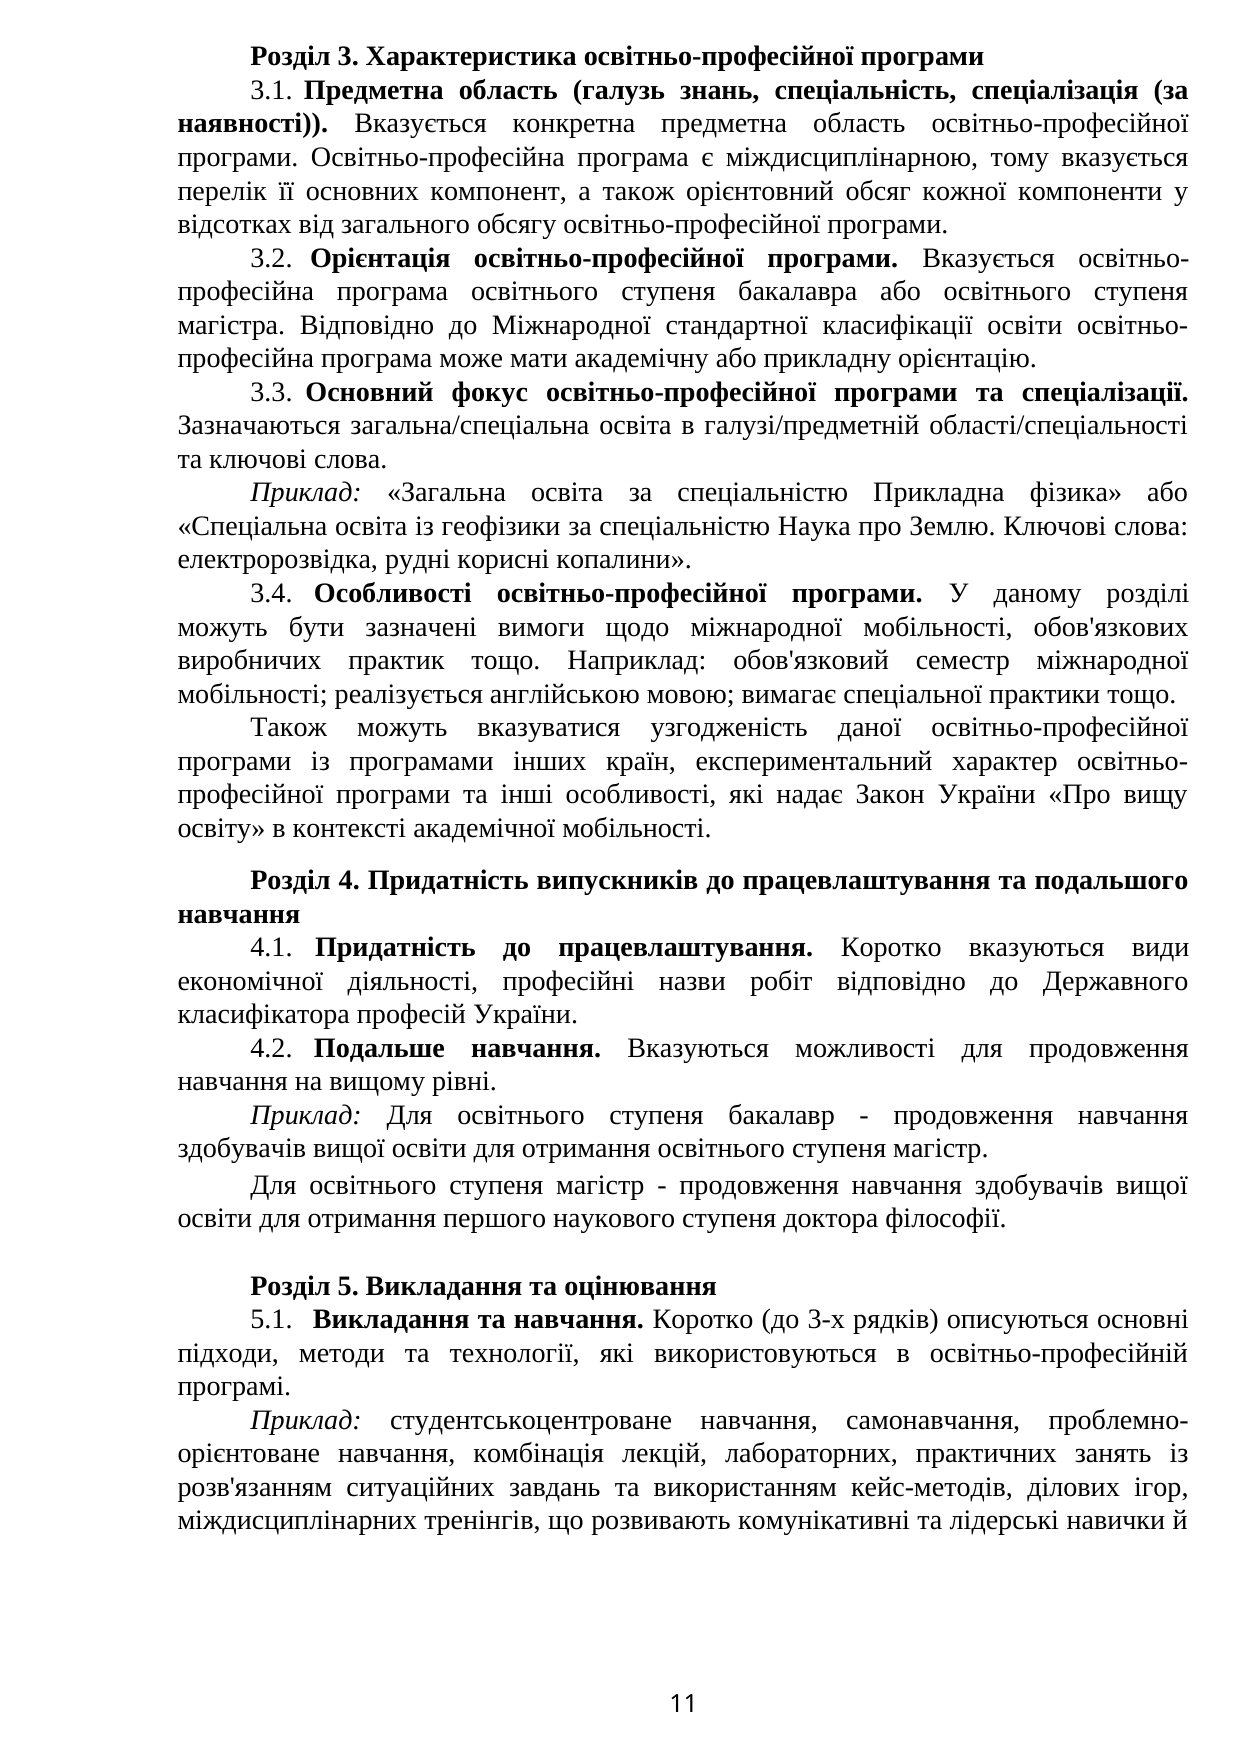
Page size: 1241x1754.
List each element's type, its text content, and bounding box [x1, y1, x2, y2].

text Розділ 5. Викладання та оцінювання [177, 1268, 1192, 1302]
list Орієнтація освітньо-професійної програми. Вказується освітньо- професійна програма освітнього ступеня бакалавра або освітнього ступеня магістра. Відповідно до Міжнародної стандартної класифікації освіти освітньо- професійна програма може мати академічну або прикладну орієнтацію. [177, 240, 1189, 374]
text Також можуть вказуватися узгодженість даної освітньо-професійної програми із програмами інших країн, експериментальний характер освітньо- професійної програми та інші особливості, які надає Закон України «Про вищу освіту» в контексті академічної мобільності. [177, 710, 1189, 844]
list Особливості освітньо-професійної програми. У даному розділі можуть бути зазначені вимоги щодо міжнародної мобільності, обов'язкових виробничих практик тощо. Наприклад: обов'язковий семестр міжнародної мобільності; реалізується англійською мовою; вимагає спеціальної практики тощо. [177, 576, 1189, 710]
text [177, 1402, 1189, 1536]
list Подальше навчання. Вказуються можливості для продовження навчання на вищому рівні. [177, 1031, 1189, 1098]
text Розділ 3. Характеристика освітньо-професійної програми [177, 39, 1192, 73]
text Приклад: Для освітнього ступеня бакалавр - продовження навчання здобувачів вищої освіти для отримання освітнього ступеня магістр. [177, 1098, 1189, 1165]
text Розділ 4. Придатність випускників до працевлаштування та подальшого навчання [177, 863, 1189, 930]
text Для освітнього ступеня магістр - продовження навчання здобувачів вищої освіти для отримання першого наукового ступеня доктора філософії. [177, 1167, 1189, 1234]
list Придатність до працевлаштування. Коротко вказуються види економічної діяльності, професійні назви робіт відповідно до Державного класифікатора професій України. [177, 930, 1189, 1031]
list Основний фокус освітньо-професійної програми та спеціалізації. Зазначаються загальна/спеціальна освіта в галузі/предметній області/спеціальності та ключові слова. [177, 374, 1189, 475]
list Викладання та навчання. Коротко (до 3-х рядків) описуються основні підходи, методи та технології, які використовуються в освітньо-професійній програмі. [177, 1302, 1189, 1402]
list Предметна область (галузь знань, спеціальність, спеціалізація (за наявності)). Вказується конкретна предметна область освітньо-професійної програми. Освітньо-професійна програма є міждисциплінарною, тому вказується перелік її основних компонент, а також орієнтовний обсяг кожної компоненти у відсотках від загального обсягу освітньо-професійної програми. [177, 73, 1189, 240]
text Приклад: «Загальна освіта за спеціальністю Прикладна фізика» або «Спеціальна освіта із геофізики за спеціальністю Наука про Землю. Ключові слова: електророзвідка, рудні корисні копалини». [177, 475, 1189, 576]
